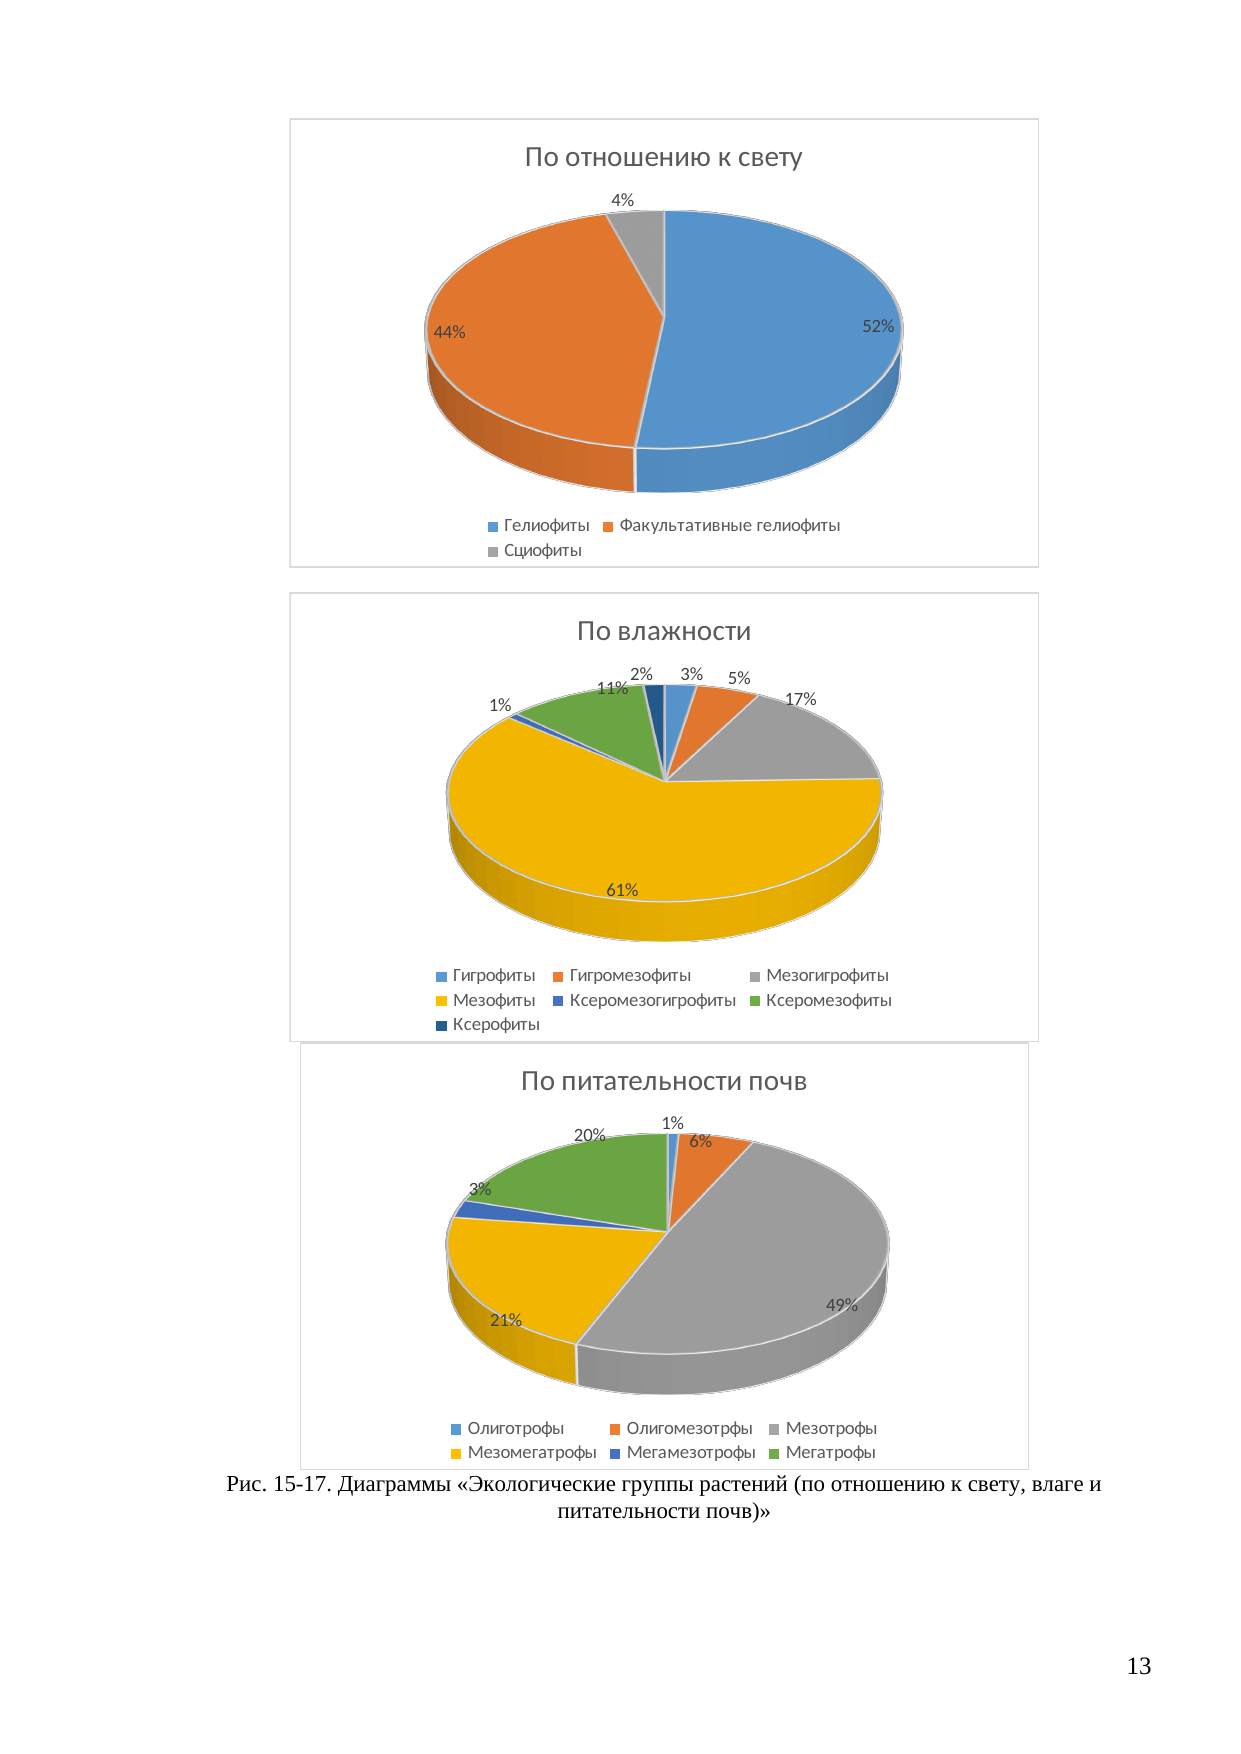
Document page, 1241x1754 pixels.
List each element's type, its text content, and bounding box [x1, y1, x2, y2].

text Рис. 15-17. Диаграммы «Экологические группы растений (по отношению к свету, влаге и питательности почв)» [177, 1470, 1152, 1523]
